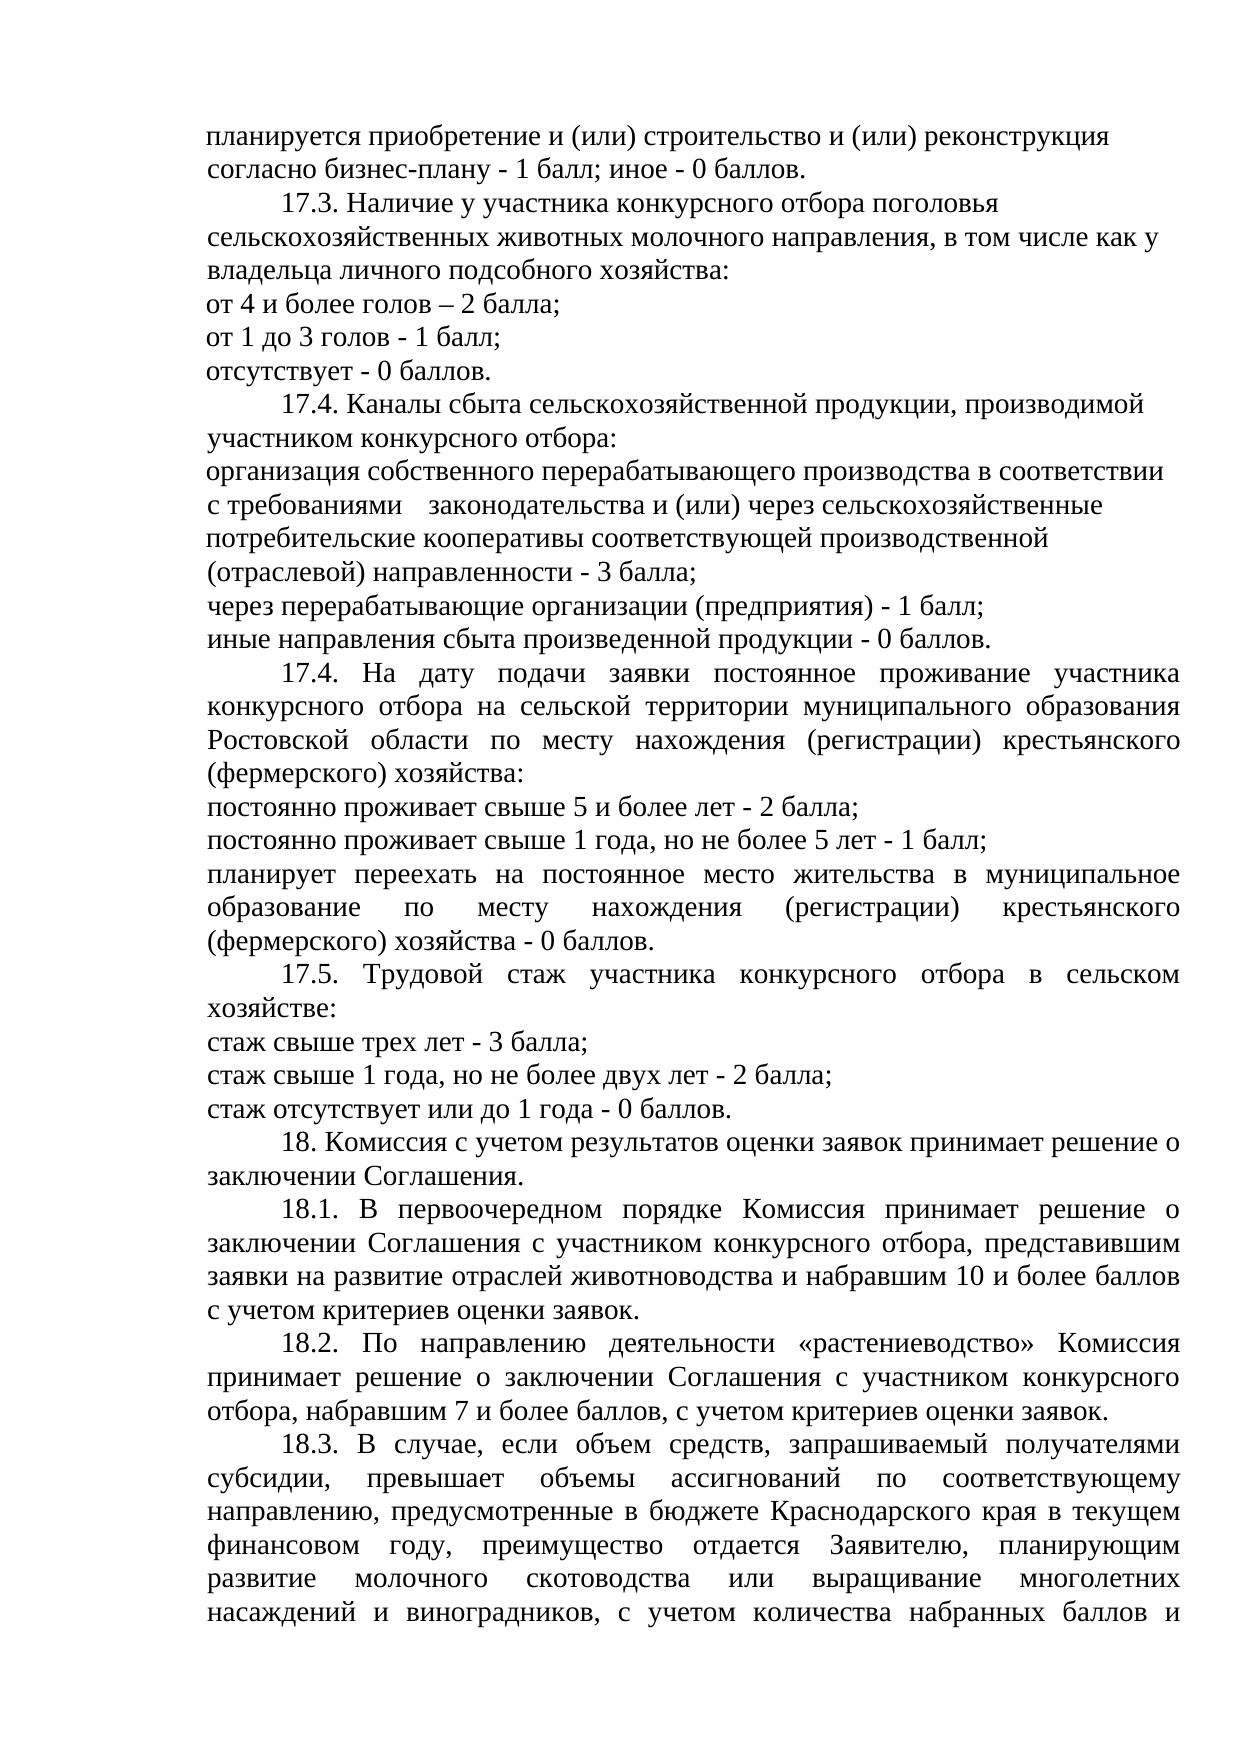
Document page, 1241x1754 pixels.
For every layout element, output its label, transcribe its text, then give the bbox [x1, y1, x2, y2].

text 18.1. В первоочередном порядке Комиссия принимает решение о заключении Соглашения с участником конкурсного отбора, представившим заявки на развитие отраслей животноводства и набравшим 10 и более баллов с учетом критериев оценки заявок. [207, 1191, 1181, 1326]
text отсутствует - 0 баллов. [206, 353, 1181, 386]
text 17.4. Каналы сбыта сельскохозяйственной продукции, производимой участником конкурсного отбора: [207, 386, 1181, 453]
text стаж свыше трех лет - 3 балла; [207, 1024, 1181, 1057]
text от 4 и более голов – 2 балла; [206, 286, 1181, 319]
text организация собственного перерабатывающего производства в соответствии с требованиями законодательства и (или) через сельскохозяйственные [206, 453, 1181, 521]
text постоянно проживает свыше 1 года, но не более 5 лет - 1 балл; [207, 822, 1181, 856]
text потребительские кооперативы соответствующей производственной (отраслевой) направленности - 3 балла; [206, 521, 1181, 588]
text иные направления сбыта произведенной продукции - 0 баллов. [207, 621, 1181, 655]
text 18.2. По направлению деятельности «растениеводство» Комиссия принимает решение о заключении Соглашения с участником конкурсного отбора, набравшим 7 и более баллов, с учетом критериев оценки заявок. [207, 1326, 1181, 1426]
text планирует переехать на постоянное место жительства в муниципальное образование по месту нахождения (регистрации) крестьянского (фермерского) хозяйства - 0 баллов. [207, 856, 1181, 957]
text постоянно проживает свыше 5 и более лет - 2 балла; [207, 789, 1181, 822]
text через перерабатывающие организации (предприятия) - 1 балл; [207, 588, 1181, 621]
text стаж свыше 1 года, но не более двух лет - 2 балла; [207, 1057, 1181, 1091]
text 17.3. Наличие у участника конкурсного отбора поголовья сельскохозяйственных животных молочного направления, в том числе как у владельца личного подсобного хозяйства: [207, 185, 1181, 286]
text 18. Комиссия с учетом результатов оценки заявок принимает решение о заключении Соглашения. [207, 1124, 1181, 1191]
text стаж отсутствует или до 1 года - 0 баллов. [207, 1091, 1181, 1124]
text планируется приобретение и (или) строительство и (или) реконструкция согласно бизнес-плану - 1 балл; иное - 0 баллов. [206, 118, 1181, 185]
text 17.4. На дату подачи заявки постоянное проживание участника конкурсного отбора на сельской территории муниципального образования Ростовской области по месту нахождения (регистрации) крестьянского (фермерского) хозяйства: [207, 655, 1181, 789]
text 17.5. Трудовой стаж участника конкурсного отбора в сельском хозяйстве: [207, 957, 1181, 1024]
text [207, 1426, 1181, 1627]
text от 1 до 3 голов - 1 балл; [206, 319, 1181, 353]
